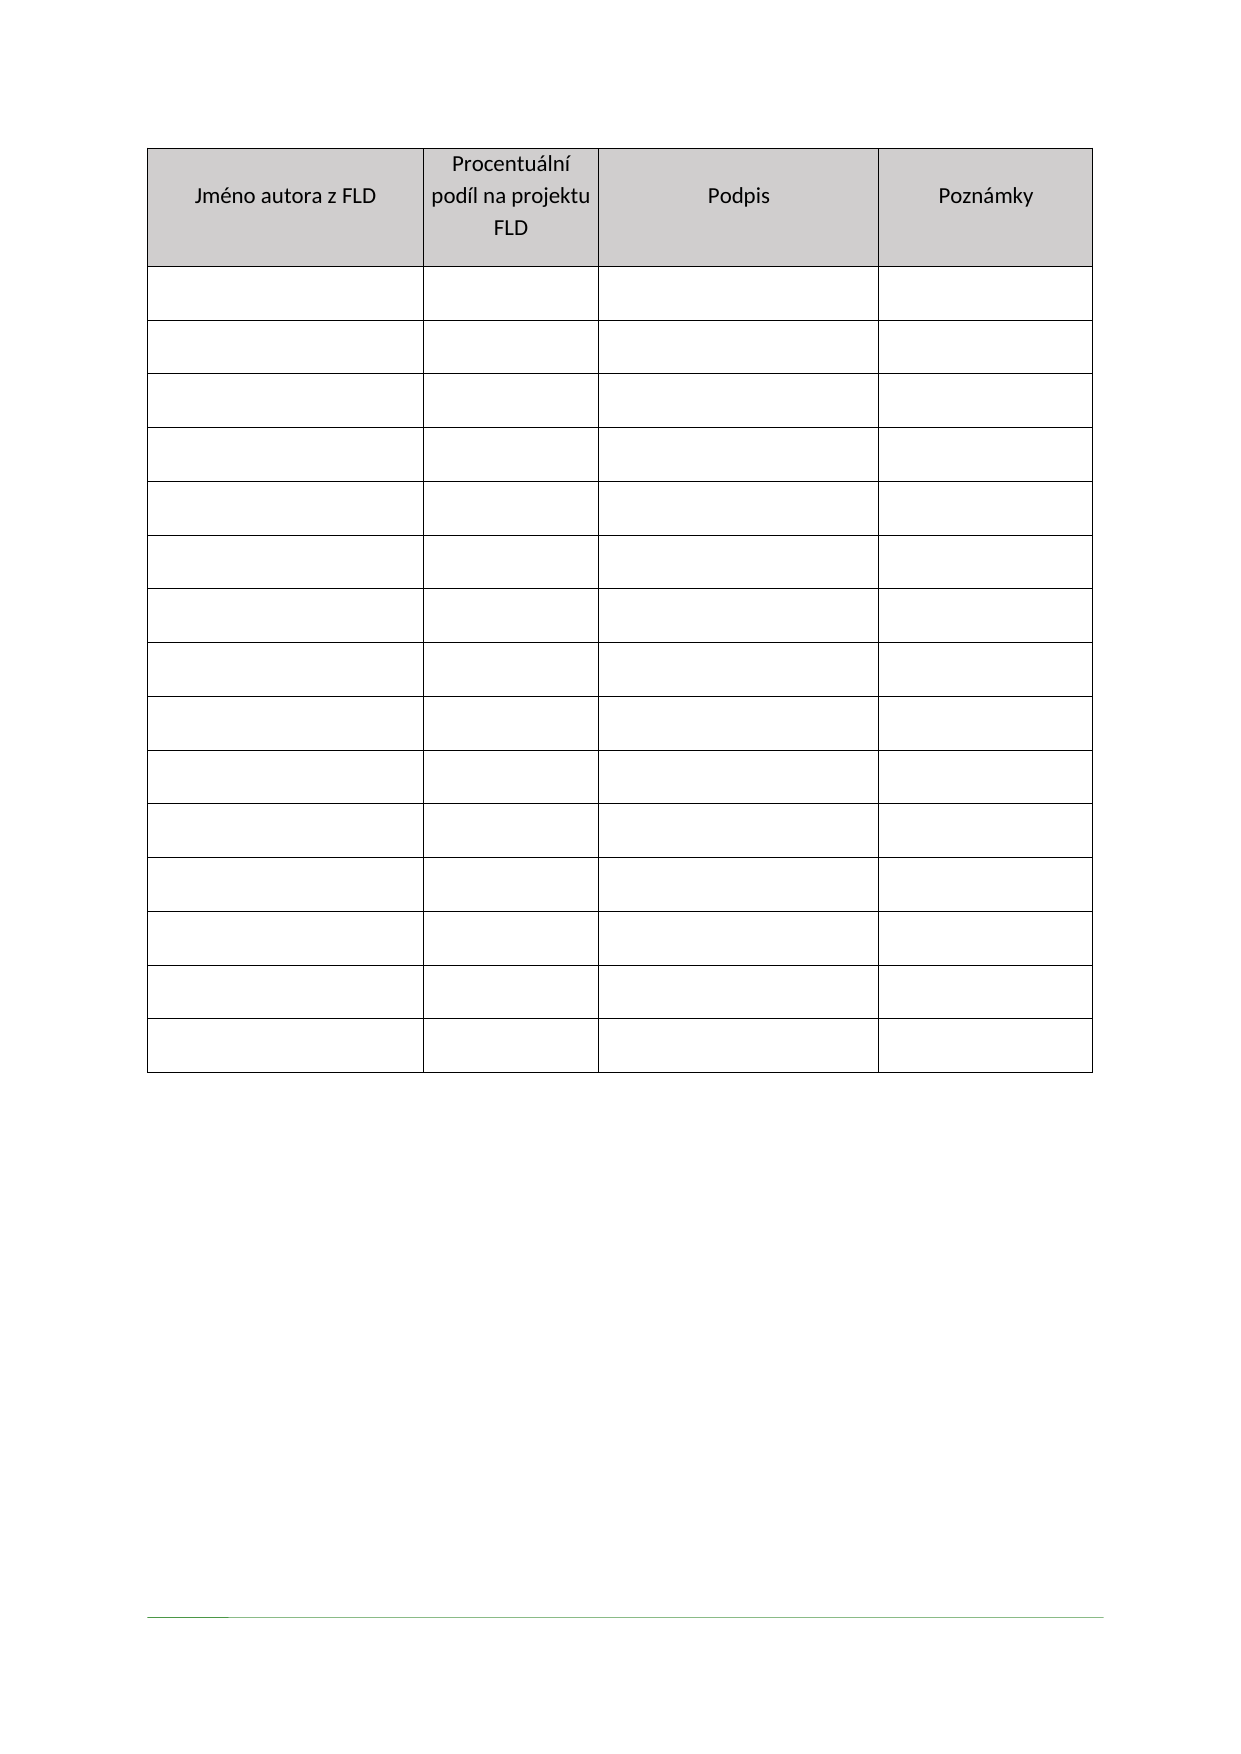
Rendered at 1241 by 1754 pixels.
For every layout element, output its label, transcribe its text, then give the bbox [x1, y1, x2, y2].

table_cell [424, 1019, 598, 1072]
table_cell [879, 697, 1092, 749]
table_cell [599, 267, 878, 319]
table_cell [148, 589, 423, 642]
table_cell [879, 482, 1092, 534]
table_cell [879, 428, 1092, 481]
table_cell [879, 804, 1092, 857]
table_cell [148, 697, 423, 749]
table_cell [148, 804, 423, 857]
table_cell [879, 912, 1092, 964]
table_cell [424, 804, 598, 857]
table_cell [879, 374, 1092, 427]
table_cell [424, 697, 598, 749]
table_header Podpis [599, 149, 878, 266]
table_cell [424, 321, 598, 373]
table_cell [599, 804, 878, 857]
table_cell [879, 1019, 1092, 1072]
table_cell [424, 536, 598, 588]
table_cell [879, 321, 1092, 373]
table_cell [424, 912, 598, 964]
table_cell [879, 267, 1092, 319]
table_cell [879, 643, 1092, 696]
table_cell [879, 966, 1092, 1018]
table_cell [599, 966, 878, 1018]
table_cell [148, 321, 423, 373]
table_cell [148, 858, 423, 911]
table_cell [148, 482, 423, 534]
table_header Poznámky [879, 149, 1092, 266]
table_cell [424, 374, 598, 427]
table_cell [148, 912, 423, 964]
table_cell [424, 482, 598, 534]
table_cell [599, 374, 878, 427]
table_cell [599, 912, 878, 964]
table_header Jméno autora z FLD [148, 149, 423, 266]
table_cell [599, 858, 878, 911]
table_cell [879, 858, 1092, 911]
table_cell [599, 751, 878, 803]
table_cell [148, 267, 423, 319]
table_cell [424, 428, 598, 481]
table_cell [424, 751, 598, 803]
table_cell [424, 858, 598, 911]
table_cell [599, 428, 878, 481]
table_cell [599, 697, 878, 749]
table_cell [879, 536, 1092, 588]
table_cell [424, 267, 598, 319]
table_cell [424, 589, 598, 642]
table_cell [599, 321, 878, 373]
table_cell [148, 966, 423, 1018]
table_cell [148, 536, 423, 588]
table_cell [599, 589, 878, 642]
table_cell [148, 428, 423, 481]
table_cell [148, 751, 423, 803]
table_cell [599, 1019, 878, 1072]
table_cell [599, 536, 878, 588]
table_cell [424, 643, 598, 696]
table_cell [879, 589, 1092, 642]
table_cell [148, 643, 423, 696]
table_cell [599, 482, 878, 534]
table_cell [148, 374, 423, 427]
table_cell [879, 751, 1092, 803]
table_cell [599, 643, 878, 696]
table_cell [424, 966, 598, 1018]
table_cell [148, 1019, 423, 1072]
table_header Procentuální podíl na projektu FLD [424, 149, 598, 266]
